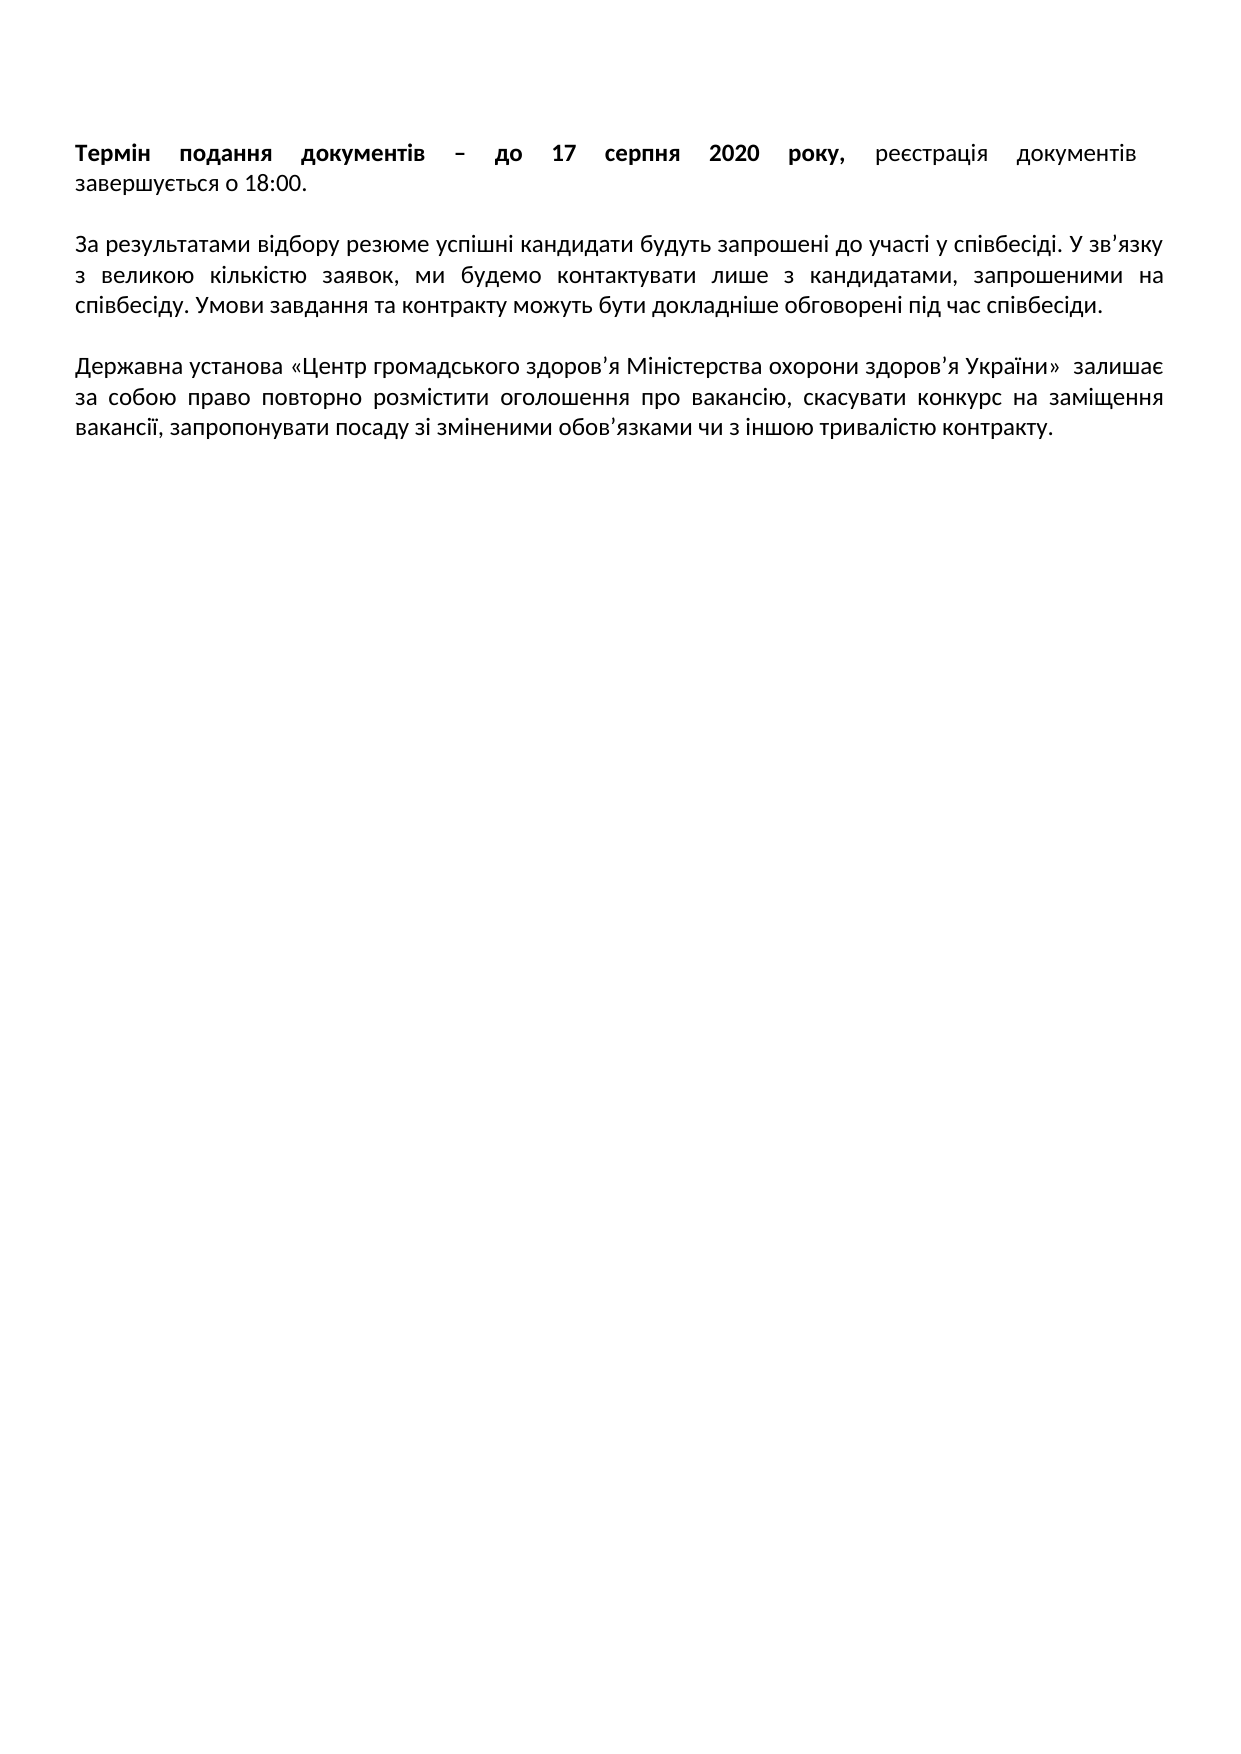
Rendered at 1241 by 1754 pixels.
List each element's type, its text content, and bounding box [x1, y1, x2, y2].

text Термін подання документів – до 17 серпня 2020 року, реєстрація документів завершується о 18:00. [75, 137, 1165, 198]
text За результатами відбору резюме успішні кандидати будуть запрошені до участі у співбесіді. У зв’язку з великою кількістю заявок, ми будемо контактувати лише з кандидатами, запрошеними на співбесіду. Умови завдання та контракту можуть бути докладніше обговорені під час співбесіди. [75, 228, 1165, 320]
text Державна установа «Центр громадського здоров’я Міністерства охорони здоров’я України» залишає за собою право повторно розмістити оголошення про вакансію, скасувати конкурс на заміщення вакансії, запропонувати посаду зі зміненими обов’язками чи з іншою тривалістю контракту. [75, 351, 1165, 442]
